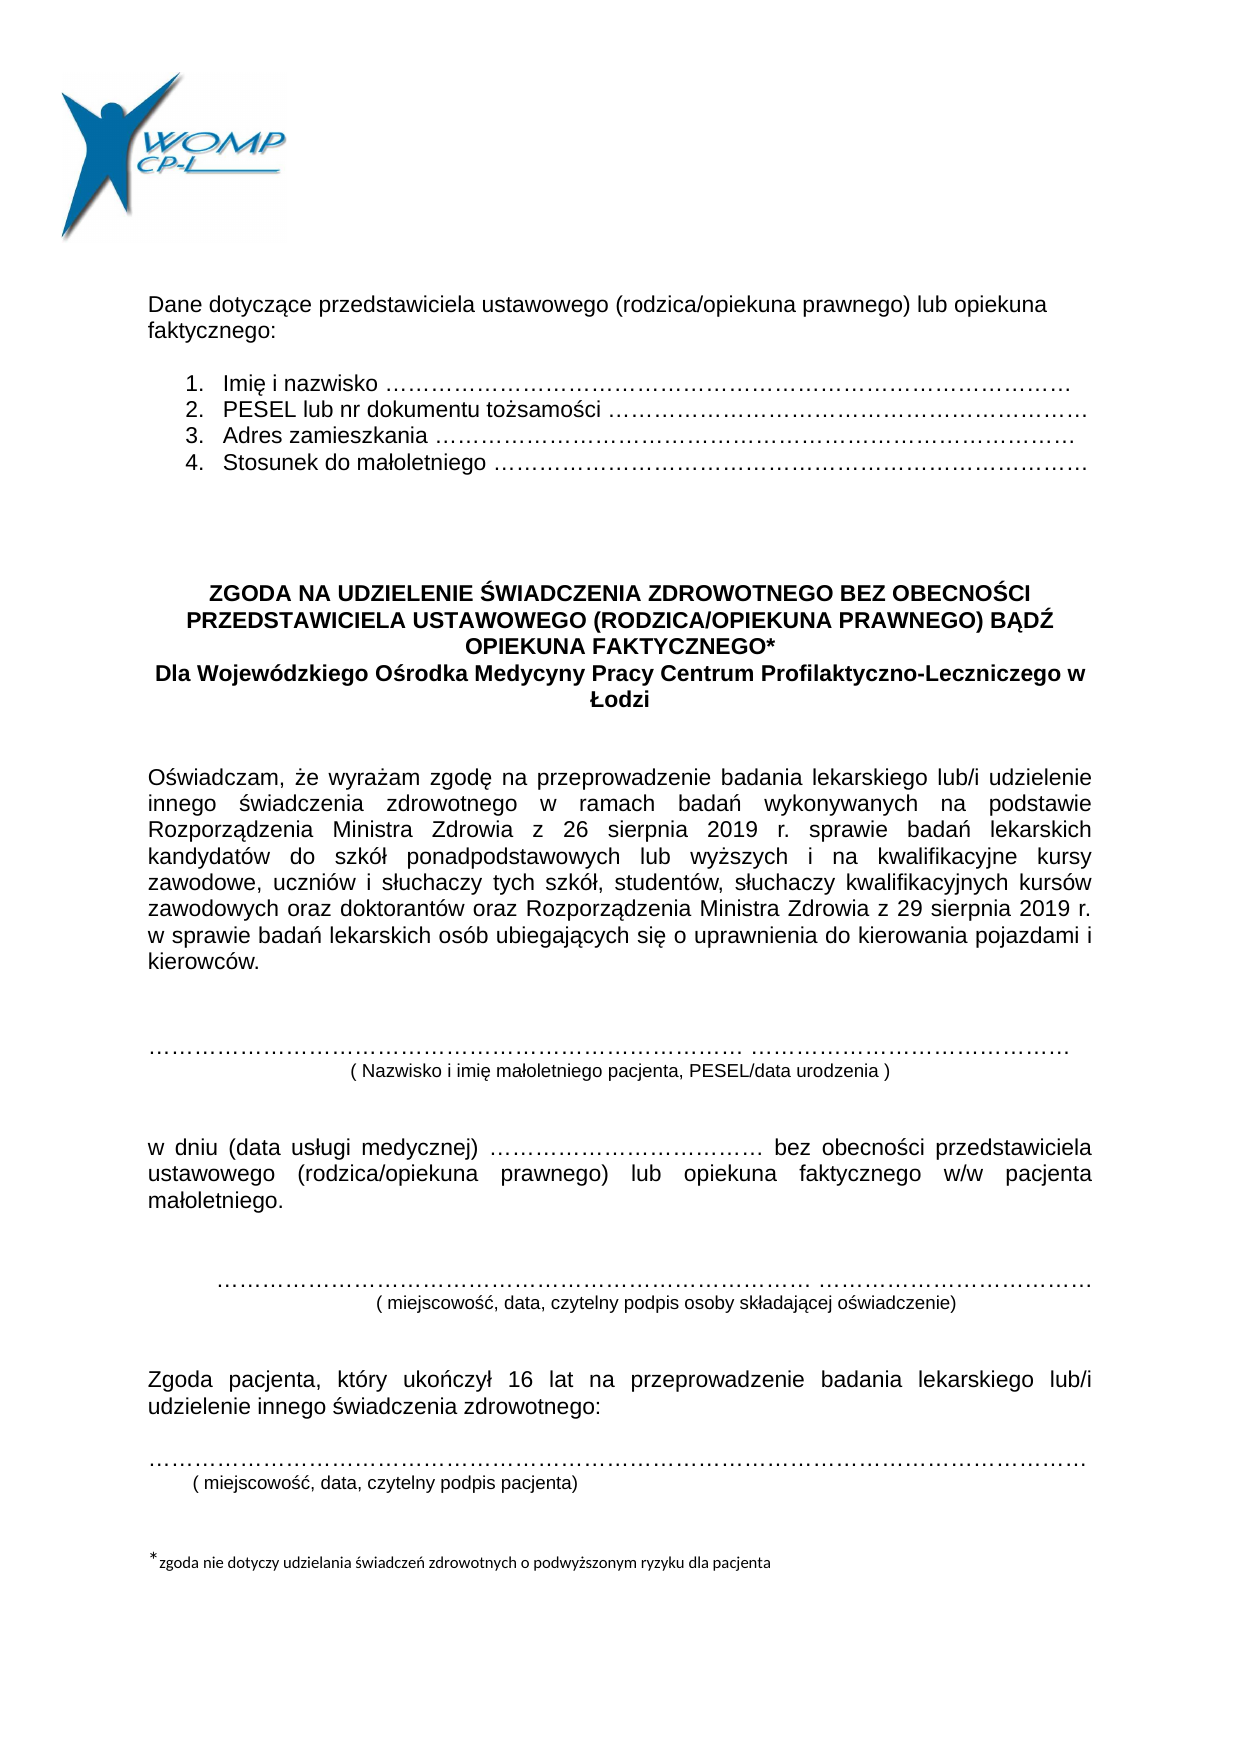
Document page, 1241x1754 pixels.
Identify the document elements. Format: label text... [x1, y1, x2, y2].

text ( miejscowość, data, czytelny podpis pacjenta) [148, 1472, 1093, 1493]
text …………………………………………………………………… ……………………………… [148, 1266, 1093, 1292]
text ( Nazwisko i imię małoletniego pacjenta, PESEL/data urodzenia ) [148, 1060, 1093, 1081]
list Adres zamieszkania ………………………………………………………………………… [185, 422, 1093, 449]
text *zgoda nie dotyczy udzielania świadczeń zdrowotnych o podwyższonym ryzyku dla pacjenta [148, 1546, 1093, 1574]
subtitle Oświadczam, że wyrażam zgodę na przeprowadzenie badania lekarskiego lub/i udzielenie innego świadczenia zdrowotnego w ramach badań wykonywanych na podstawie Rozporządzenia Ministra Zdrowia z 26 sierpnia 2019 r. sprawie badań lekarskich kandydatów do szkół ponadpodstawowych lub wyższych i na kwalifikacyjne kursy zawodowe, uczniów i słuchaczy tych szkół, studentów, słuchaczy kwalifikacyjnych kursów zawodowych oraz doktorantów oraz Rozporządzenia Ministra Zdrowia z 29 sierpnia 2019 r. w sprawie badań lekarskich osób ubiegających się o uprawnienia do kierowania pojazdami i kierowców. [148, 763, 1093, 974]
text w dniu (data usługi medycznej) ……………………………… bez obecności przedstawiciela ustawowego (rodzica/opiekuna prawnego) lub opiekuna faktycznego w/w pacjenta małoletniego. [148, 1134, 1093, 1213]
list Imię i nazwisko ……………………………………………………………………………… [185, 369, 1093, 396]
list PESEL lub nr dokumentu tożsamości ……………………………………………………… [185, 396, 1093, 422]
text ZGODA NA UDZIELENIE ŚWIADCZENIA ZDROWOTNEGO BEZ OBECNOŚCI PRZEDSTAWICIELA USTAWOWEGO (RODZICA/OPIEKUNA PRAWNEGO) BĄDŹ OPIEKUNA FAKTYCZNEGO* [148, 580, 1093, 659]
text ( miejscowość, data, czytelny podpis osoby składającej oświadczenie) [148, 1292, 1093, 1314]
text …………………………………………………………………… …………………………………… [148, 1033, 1093, 1060]
text Zgoda pacjenta, który ukończył 16 lat na przeprowadzenie badania lekarskiego lub/i udzielenie innego świadczenia zdrowotnego: [148, 1366, 1093, 1419]
text Dane dotyczące przedstawiciela ustawowego (rodzica/opiekuna prawnego) lub opiekuna faktycznego: [148, 291, 1093, 343]
text Dla Wojewódzkiego Ośrodka Medycyny Pracy Centrum Profilaktyczno-Leczniczego w Łodzi [148, 659, 1093, 712]
picture [61, 72, 287, 243]
text …………………………………………………………………………………………………………… [148, 1445, 1093, 1472]
list Stosunek do małoletniego …………………………………………………………………… [185, 449, 1093, 475]
